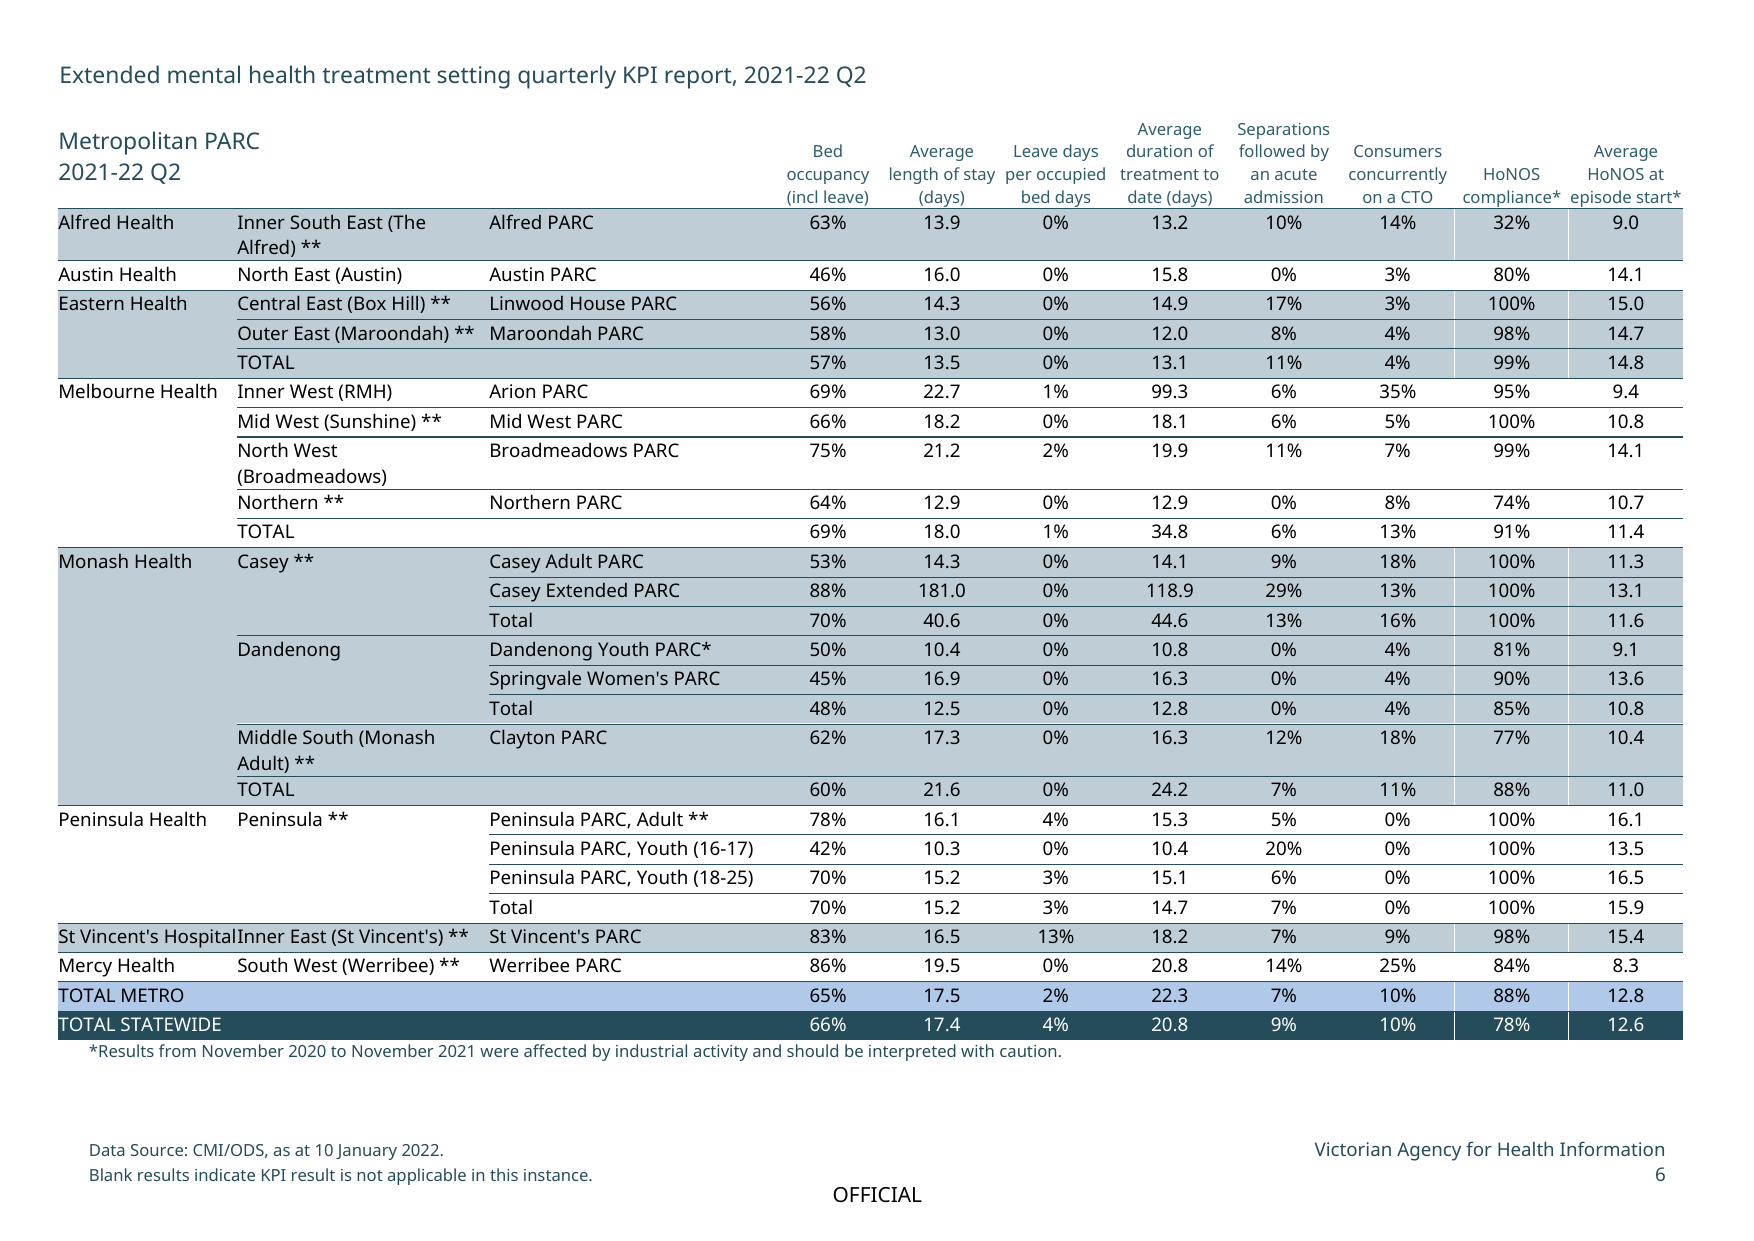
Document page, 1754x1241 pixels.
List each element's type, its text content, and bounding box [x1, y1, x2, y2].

table_cell 17.4 [885, 1012, 999, 1040]
table_cell Dandenong [237, 636, 489, 723]
table_cell 15.2 [885, 865, 999, 893]
table_cell 32% [1455, 209, 1568, 260]
table_cell 14.3 [885, 291, 999, 319]
table_cell 100% [1455, 835, 1568, 864]
table_header Metropolitan PARC 2021-22 Q2 [58, 98, 771, 208]
table_cell Springvale Women's PARC [489, 666, 771, 694]
table_cell 100% [1455, 408, 1568, 436]
table_cell 0% [1227, 695, 1341, 723]
table_cell 34.8 [1113, 519, 1227, 547]
table_cell Middle South (Monash Adult) ** [237, 725, 489, 776]
table_cell Broadmeadows PARC [489, 438, 771, 488]
table_cell 18.2 [885, 408, 999, 436]
table_cell 16.0 [885, 261, 999, 289]
table_cell 0% [1341, 835, 1454, 864]
table_cell Dandenong Youth PARC* [489, 636, 771, 665]
table_cell 66% [771, 1012, 885, 1040]
table_cell 0% [999, 835, 1113, 864]
table_cell 22.3 [1113, 982, 1227, 1011]
table_cell 0% [1341, 806, 1454, 834]
table_cell 100% [1455, 607, 1568, 635]
table_cell Werribee PARC [489, 953, 771, 981]
table_cell 85% [1455, 695, 1568, 723]
table_cell 13.1 [1569, 578, 1683, 606]
table_cell 0% [999, 695, 1113, 723]
table_cell 14.7 [1113, 894, 1227, 922]
table_cell 12.8 [1113, 695, 1227, 723]
table_cell 13.5 [885, 349, 999, 378]
table_cell 44.6 [1113, 607, 1227, 635]
table_cell Arion PARC [489, 379, 771, 407]
table_cell 7% [1227, 982, 1341, 1011]
table_cell 18.2 [1113, 924, 1227, 952]
table_cell TOTAL STATEWIDE [58, 1012, 237, 1040]
table_cell North East (Austin) [237, 261, 489, 289]
table_cell 75% [771, 438, 885, 488]
table_cell 4% [1341, 666, 1454, 694]
table_cell 0% [999, 490, 1113, 518]
table_header HoNOS compliance* [1455, 98, 1568, 208]
table_cell St Vincent's Hospital [58, 924, 237, 952]
table_cell 10.7 [1569, 490, 1683, 518]
table_cell 15.9 [1569, 894, 1683, 922]
table_cell 4% [999, 806, 1113, 834]
table_cell 8% [1341, 490, 1454, 518]
table_header Consumers concurrently on a CTO [1341, 98, 1454, 208]
table_cell 19.5 [885, 953, 999, 981]
table_cell [489, 1012, 771, 1040]
table_cell 10.4 [885, 636, 999, 665]
table_cell 13.1 [1113, 349, 1227, 378]
table_cell 15.1 [1113, 865, 1227, 893]
table_cell TOTAL [237, 349, 489, 378]
table_cell Total [489, 695, 771, 723]
table_cell [489, 519, 771, 547]
table_cell St Vincent's PARC [489, 924, 771, 952]
table_cell Linwood House PARC [489, 291, 771, 319]
table_cell 15.8 [1113, 261, 1227, 289]
table_cell 14% [1227, 953, 1341, 981]
table_cell 48% [771, 695, 885, 723]
table_cell 0% [1341, 865, 1454, 893]
table_cell Peninsula PARC, Youth (16-17) [489, 835, 771, 864]
table_cell 0% [999, 320, 1113, 348]
table_cell 20.8 [1113, 1012, 1227, 1040]
table_cell 16.3 [1113, 666, 1227, 694]
table_cell Inner West (RMH) [237, 379, 489, 407]
table_cell 0% [1227, 666, 1341, 694]
table_cell 20% [1227, 835, 1341, 864]
table_cell 0% [999, 548, 1113, 577]
table_cell 10% [1227, 209, 1341, 260]
table_cell 88% [1455, 982, 1568, 1011]
table_cell 14% [1341, 209, 1454, 260]
table_cell 16.5 [1569, 865, 1683, 893]
table_cell 9.1 [1569, 636, 1683, 665]
table_cell Peninsula ** [237, 806, 489, 922]
table_cell 4% [999, 1012, 1113, 1040]
table_cell 16.9 [885, 666, 999, 694]
table_cell 2% [999, 982, 1113, 1011]
table_cell 40.6 [885, 607, 999, 635]
table_cell 13.6 [1569, 666, 1683, 694]
table_cell 5% [1341, 408, 1454, 436]
table_cell 3% [1341, 261, 1454, 289]
table_cell 81% [1455, 636, 1568, 665]
table_cell 63% [771, 209, 885, 260]
table_cell 24.2 [1113, 777, 1227, 805]
table_cell 7% [1227, 777, 1341, 805]
table_cell 13.2 [1113, 209, 1227, 260]
table_cell 10.4 [1569, 725, 1683, 776]
table_cell 13% [999, 924, 1113, 952]
table_cell Austin PARC [489, 261, 771, 289]
table_cell Austin Health [58, 261, 237, 289]
table_cell 12.5 [885, 695, 999, 723]
table_cell 12.9 [885, 490, 999, 518]
table_cell 83% [771, 924, 885, 952]
table_cell Maroondah PARC [489, 320, 771, 348]
table_cell 0% [999, 636, 1113, 665]
table_cell 12.8 [1569, 982, 1683, 1011]
table_cell 13% [1341, 578, 1454, 606]
table_cell 60% [771, 777, 885, 805]
table_cell 0% [999, 261, 1113, 289]
table_header Leave days per occupied bed days [999, 98, 1113, 208]
table_cell 13.5 [1569, 835, 1683, 864]
table_cell 78% [1455, 1012, 1568, 1040]
table_cell Casey Adult PARC [489, 548, 771, 577]
table_cell 6% [1227, 865, 1341, 893]
table_cell 5% [1227, 806, 1341, 834]
table_cell 69% [771, 379, 885, 407]
table_cell 16% [1341, 607, 1454, 635]
table_cell 181.0 [885, 578, 999, 606]
table_cell Inner East (St Vincent's) ** [237, 924, 489, 952]
table_cell 62% [771, 725, 885, 776]
table_cell 7% [1341, 438, 1454, 488]
table_cell Northern ** [237, 490, 489, 518]
table_cell 70% [771, 607, 885, 635]
table_cell 18.0 [885, 519, 999, 547]
table_cell 70% [771, 865, 885, 893]
table_cell 6% [1227, 408, 1341, 436]
table_cell 0% [1227, 636, 1341, 665]
table_cell Casey ** [237, 548, 489, 635]
table_cell 12.0 [1113, 320, 1227, 348]
table_cell 80% [1455, 261, 1568, 289]
table_cell 100% [1455, 291, 1568, 319]
table_cell 6% [1227, 519, 1341, 547]
table_cell 98% [1455, 924, 1568, 952]
table_cell 0% [999, 777, 1113, 805]
table_cell 18% [1341, 725, 1454, 776]
table_cell 11.4 [1569, 519, 1683, 547]
table_cell 8.3 [1569, 953, 1683, 981]
table_cell 69% [771, 519, 885, 547]
table_cell Outer East (Maroondah) ** [237, 320, 489, 348]
table_header Average length of stay (days) [885, 98, 999, 208]
table_cell 1% [999, 519, 1113, 547]
table_cell Total [489, 894, 771, 922]
table_cell 3% [999, 865, 1113, 893]
table_cell Clayton PARC [489, 725, 771, 776]
table_cell Mid West PARC [489, 408, 771, 436]
table_cell 53% [771, 548, 885, 577]
table_cell 0% [999, 349, 1113, 378]
table_cell 12.9 [1113, 490, 1227, 518]
table_cell 99.3 [1113, 379, 1227, 407]
table_cell 99% [1455, 349, 1568, 378]
table_cell 3% [999, 894, 1113, 922]
table_cell 100% [1455, 894, 1568, 922]
table_cell 9% [1227, 1012, 1341, 1040]
table_cell 0% [999, 666, 1113, 694]
table_cell 0% [999, 725, 1113, 776]
table_cell 78% [771, 806, 885, 834]
table_cell 100% [1455, 548, 1568, 577]
table_cell 29% [1227, 578, 1341, 606]
table_header Average HoNOS at episode start* [1569, 98, 1683, 208]
table_cell 3% [1341, 291, 1454, 319]
table_cell 14.8 [1569, 349, 1683, 378]
table_cell [237, 1012, 489, 1040]
table_cell 42% [771, 835, 885, 864]
table_cell 14.3 [885, 548, 999, 577]
table_cell 95% [1455, 379, 1568, 407]
table_cell 65% [771, 982, 885, 1011]
table_cell 4% [1341, 349, 1454, 378]
table_cell 9% [1341, 924, 1454, 952]
table_cell [237, 982, 489, 1011]
table_cell 66% [771, 408, 885, 436]
table_cell TOTAL METRO [58, 982, 237, 1011]
table_cell 13.9 [885, 209, 999, 260]
table_cell 11.0 [1569, 777, 1683, 805]
table_cell [489, 777, 771, 805]
table_cell South West (Werribee) ** [237, 953, 489, 981]
table_cell 14.9 [1113, 291, 1227, 319]
table_cell 20.8 [1113, 953, 1227, 981]
table_cell 11% [1341, 777, 1454, 805]
table_cell 11.3 [1569, 548, 1683, 577]
table_cell 14.1 [1113, 548, 1227, 577]
table_cell 16.1 [885, 806, 999, 834]
table_header Average duration of treatment to date (days) [1113, 98, 1227, 208]
table_cell 16.1 [1569, 806, 1683, 834]
table_header Bed occupancy (incl leave) [771, 98, 885, 208]
table_cell 13% [1341, 519, 1454, 547]
table_cell 90% [1455, 666, 1568, 694]
table_cell 17.3 [885, 725, 999, 776]
table_cell 21.2 [885, 438, 999, 488]
table_header Separations followed by an acute admission [1227, 98, 1341, 208]
table_cell 86% [771, 953, 885, 981]
table_cell 0% [999, 953, 1113, 981]
table_cell 14.1 [1569, 438, 1683, 488]
table_cell Peninsula PARC, Youth (18-25) [489, 865, 771, 893]
table_cell Inner South East (The Alfred) ** [237, 209, 489, 260]
table_cell 8% [1227, 320, 1341, 348]
table_cell Total [489, 607, 771, 635]
table_cell 64% [771, 490, 885, 518]
table_cell Mercy Health [58, 953, 237, 981]
table_cell 9% [1227, 548, 1341, 577]
table_cell 2% [999, 438, 1113, 488]
table_cell [489, 982, 771, 1011]
table_cell 98% [1455, 320, 1568, 348]
table_cell 10.8 [1569, 408, 1683, 436]
table_cell 22.7 [885, 379, 999, 407]
table_cell 0% [1341, 894, 1454, 922]
table_cell 9.0 [1569, 209, 1683, 260]
table_cell 84% [1455, 953, 1568, 981]
table_cell 17.5 [885, 982, 999, 1011]
table_cell 100% [1455, 806, 1568, 834]
table_cell 16.5 [885, 924, 999, 952]
table_cell 4% [1341, 695, 1454, 723]
table_cell 10.8 [1113, 636, 1227, 665]
table_cell 0% [999, 408, 1113, 436]
table_cell 15.4 [1569, 924, 1683, 952]
table_cell TOTAL [237, 519, 489, 547]
table_cell 118.9 [1113, 578, 1227, 606]
table_cell 10.4 [1113, 835, 1227, 864]
table_cell Alfred PARC [489, 209, 771, 260]
table_cell 0% [999, 578, 1113, 606]
table_cell 16.3 [1113, 725, 1227, 776]
table_cell 15.2 [885, 894, 999, 922]
table_cell Eastern Health [58, 291, 237, 378]
table_cell 10% [1341, 1012, 1454, 1040]
table_cell 0% [1227, 490, 1341, 518]
table_cell 70% [771, 894, 885, 922]
table_cell 10.3 [885, 835, 999, 864]
table_cell 13% [1227, 607, 1341, 635]
text *Results from November 2020 to November 2021 were affected by industrial activity and should be interpreted with caution. [89, 1040, 1665, 1063]
table_cell 56% [771, 291, 885, 319]
table_cell 77% [1455, 725, 1568, 776]
table_cell 18% [1341, 548, 1454, 577]
table_cell North West (Broadmeadows) [237, 438, 489, 488]
table_cell 14.1 [1569, 261, 1683, 289]
table_cell Mid West (Sunshine) ** [237, 408, 489, 436]
table_cell Peninsula Health [58, 806, 237, 922]
table_cell 0% [1227, 261, 1341, 289]
table_cell Northern PARC [489, 490, 771, 518]
table_cell 99% [1455, 438, 1568, 488]
table_cell 46% [771, 261, 885, 289]
table_cell 6% [1227, 379, 1341, 407]
table_cell 10% [1341, 982, 1454, 1011]
table_cell 0% [999, 607, 1113, 635]
table_cell 88% [1455, 777, 1568, 805]
table_cell [489, 349, 771, 378]
table_cell Casey Extended PARC [489, 578, 771, 606]
table_cell Alfred Health [58, 209, 237, 260]
table_cell 18.1 [1113, 408, 1227, 436]
table_cell 4% [1341, 636, 1454, 665]
table_cell 0% [999, 209, 1113, 260]
table_cell 14.7 [1569, 320, 1683, 348]
table_cell 58% [771, 320, 885, 348]
table_cell 11% [1227, 438, 1341, 488]
table_cell Melbourne Health [58, 379, 237, 547]
table_cell 25% [1341, 953, 1454, 981]
table_cell 50% [771, 636, 885, 665]
table_cell 4% [1341, 320, 1454, 348]
table_cell 35% [1341, 379, 1454, 407]
table_cell 11.6 [1569, 607, 1683, 635]
table_cell 1% [999, 379, 1113, 407]
table_cell Peninsula PARC, Adult ** [489, 806, 771, 834]
table_cell 57% [771, 349, 885, 378]
table_cell 100% [1455, 578, 1568, 606]
table_cell 7% [1227, 924, 1341, 952]
table_cell 13.0 [885, 320, 999, 348]
table_cell 21.6 [885, 777, 999, 805]
table_cell Central East (Box Hill) ** [237, 291, 489, 319]
table_cell 0% [999, 291, 1113, 319]
table_cell 17% [1227, 291, 1341, 319]
table_cell Monash Health [58, 548, 237, 805]
table_cell 10.8 [1569, 695, 1683, 723]
table_cell 15.3 [1113, 806, 1227, 834]
table_cell 91% [1455, 519, 1568, 547]
table_cell 19.9 [1113, 438, 1227, 488]
table_cell 12.6 [1569, 1012, 1683, 1040]
table_cell 15.0 [1569, 291, 1683, 319]
table_cell 45% [771, 666, 885, 694]
table_cell 74% [1455, 490, 1568, 518]
table_cell 9.4 [1569, 379, 1683, 407]
table_cell 12% [1227, 725, 1341, 776]
table_cell 7% [1227, 894, 1341, 922]
table_cell 100% [1455, 865, 1568, 893]
table_cell TOTAL [237, 777, 489, 805]
table_cell 11% [1227, 349, 1341, 378]
table_cell 88% [771, 578, 885, 606]
